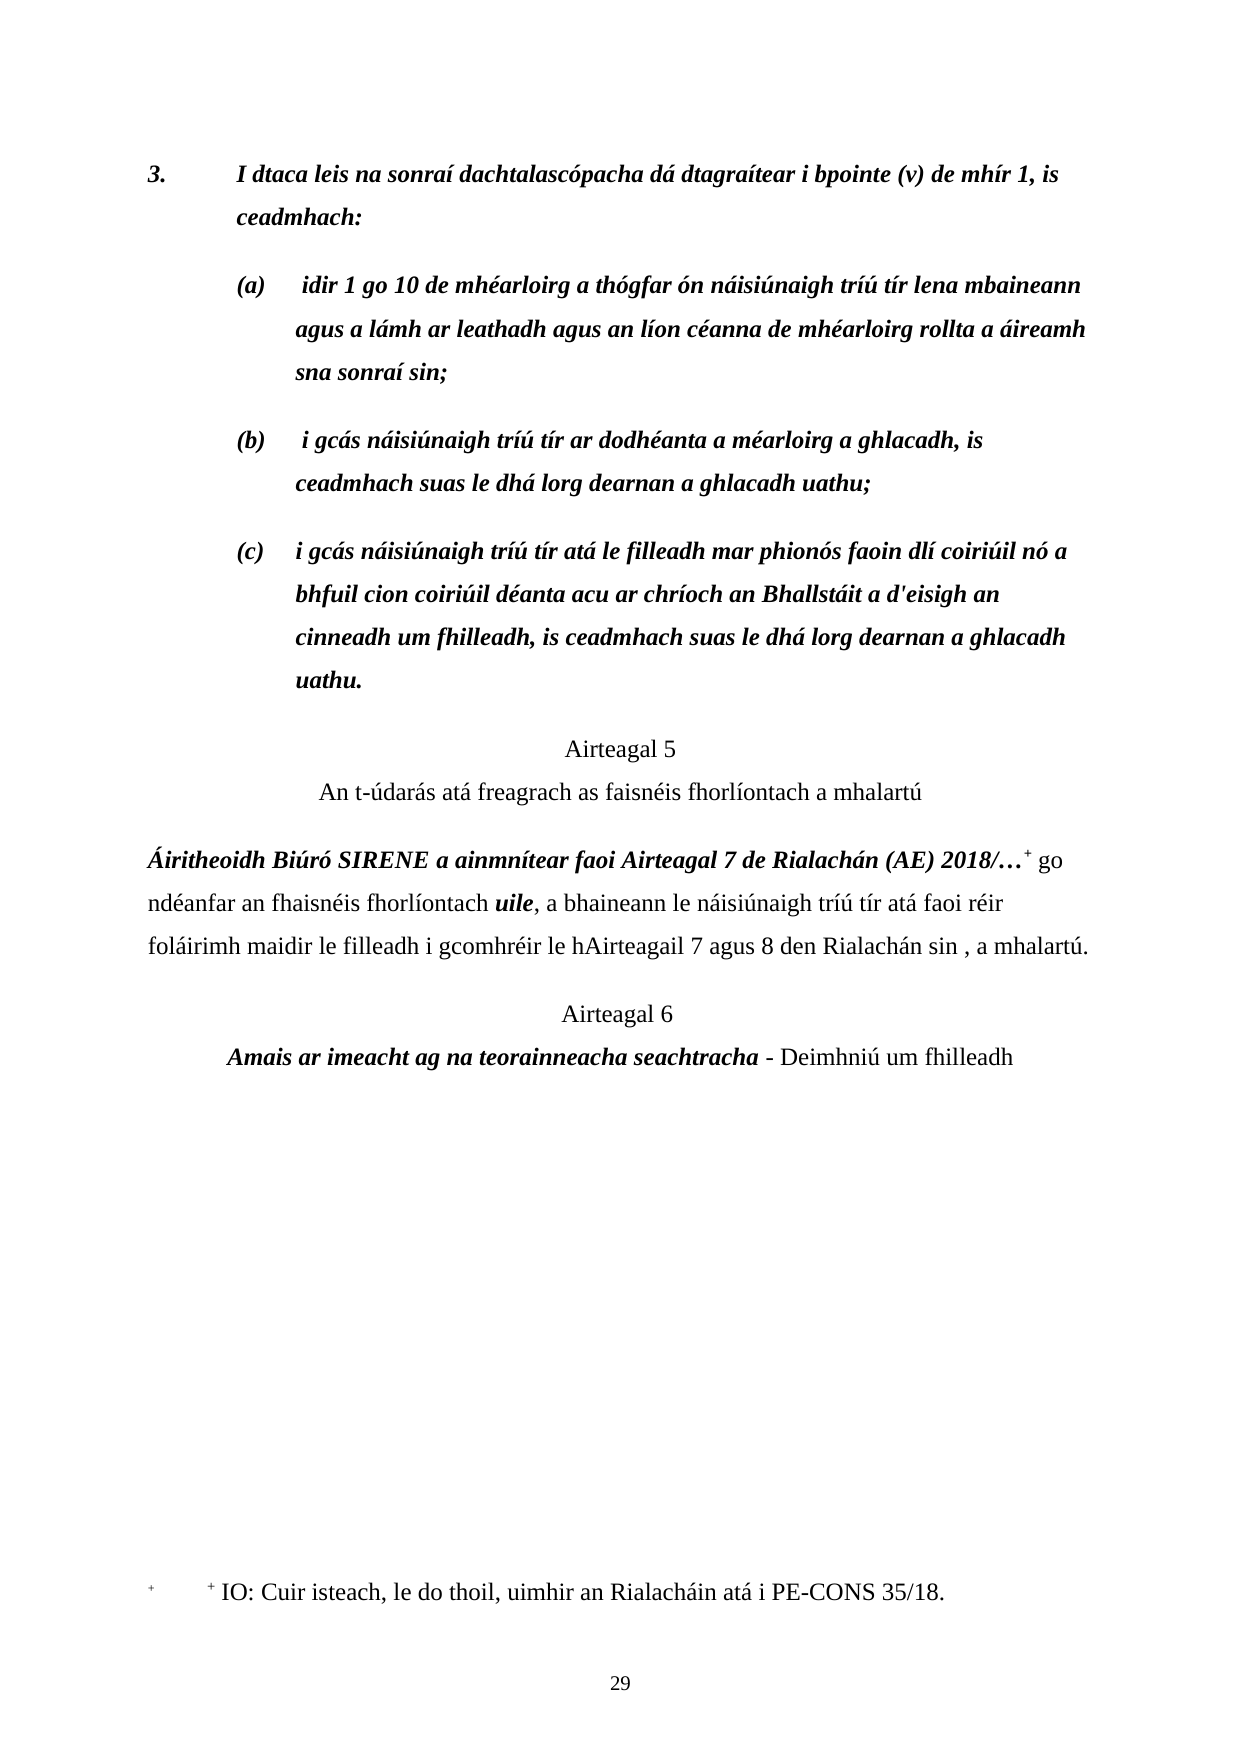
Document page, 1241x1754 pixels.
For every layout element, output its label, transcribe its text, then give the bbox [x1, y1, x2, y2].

text (c) i gcás náisiúnaigh tríú tír atá le filleadh mar phionós faoin dlí coiriúil nó a bhfuil cion coiriúil déanta acu ar chríoch an Bhallstáit a d'eisigh an cinneadh um fhilleadh, is ceadmhach suas le dhá lorg dearnan a ghlacadh uathu. [236, 536, 1092, 694]
text Áiritheoidh Biúró SIRENE a ainmnítear faoi Airteagal 7 de Rialachán (AE) 2018/…+ go ndéanfar an fhaisnéis fhorlíontach uile, a bhaineann le náisiúnaigh tríú tír atá faoi réir foláirimh maidir le filleadh i gcomhréir le hAirteagail 7 agus 8 den Rialachán sin , a mhalartú. [148, 845, 1092, 960]
text Airteagal 6 Amais ar imeacht ag na teorainneacha seachtracha - Deimhniú um fhilleadh [148, 999, 1092, 1071]
text (a) idir 1 go 10 de mhéarloirg a thógfar ón náisiúnaigh tríú tír lena mbaineann agus a lámh ar leathadh agus an líon céanna de mhéarloirg rollta a áireamh sna sonraí sin; [236, 271, 1092, 386]
text 3. I dtaca leis na sonraí dachtalascópacha dá dtagraítear i bpointe (v) de mhír 1, is ceadmhach: [148, 159, 1092, 231]
text (b) i gcás náisiúnaigh tríú tír ar dodhéanta a méarloirg a ghlacadh, is ceadmhach suas le dhá lorg dearnan a ghlacadh uathu; [236, 425, 1092, 497]
text Airteagal 5 An t-údarás atá freagrach as faisnéis fhorlíontach a mhalartú [148, 734, 1092, 806]
